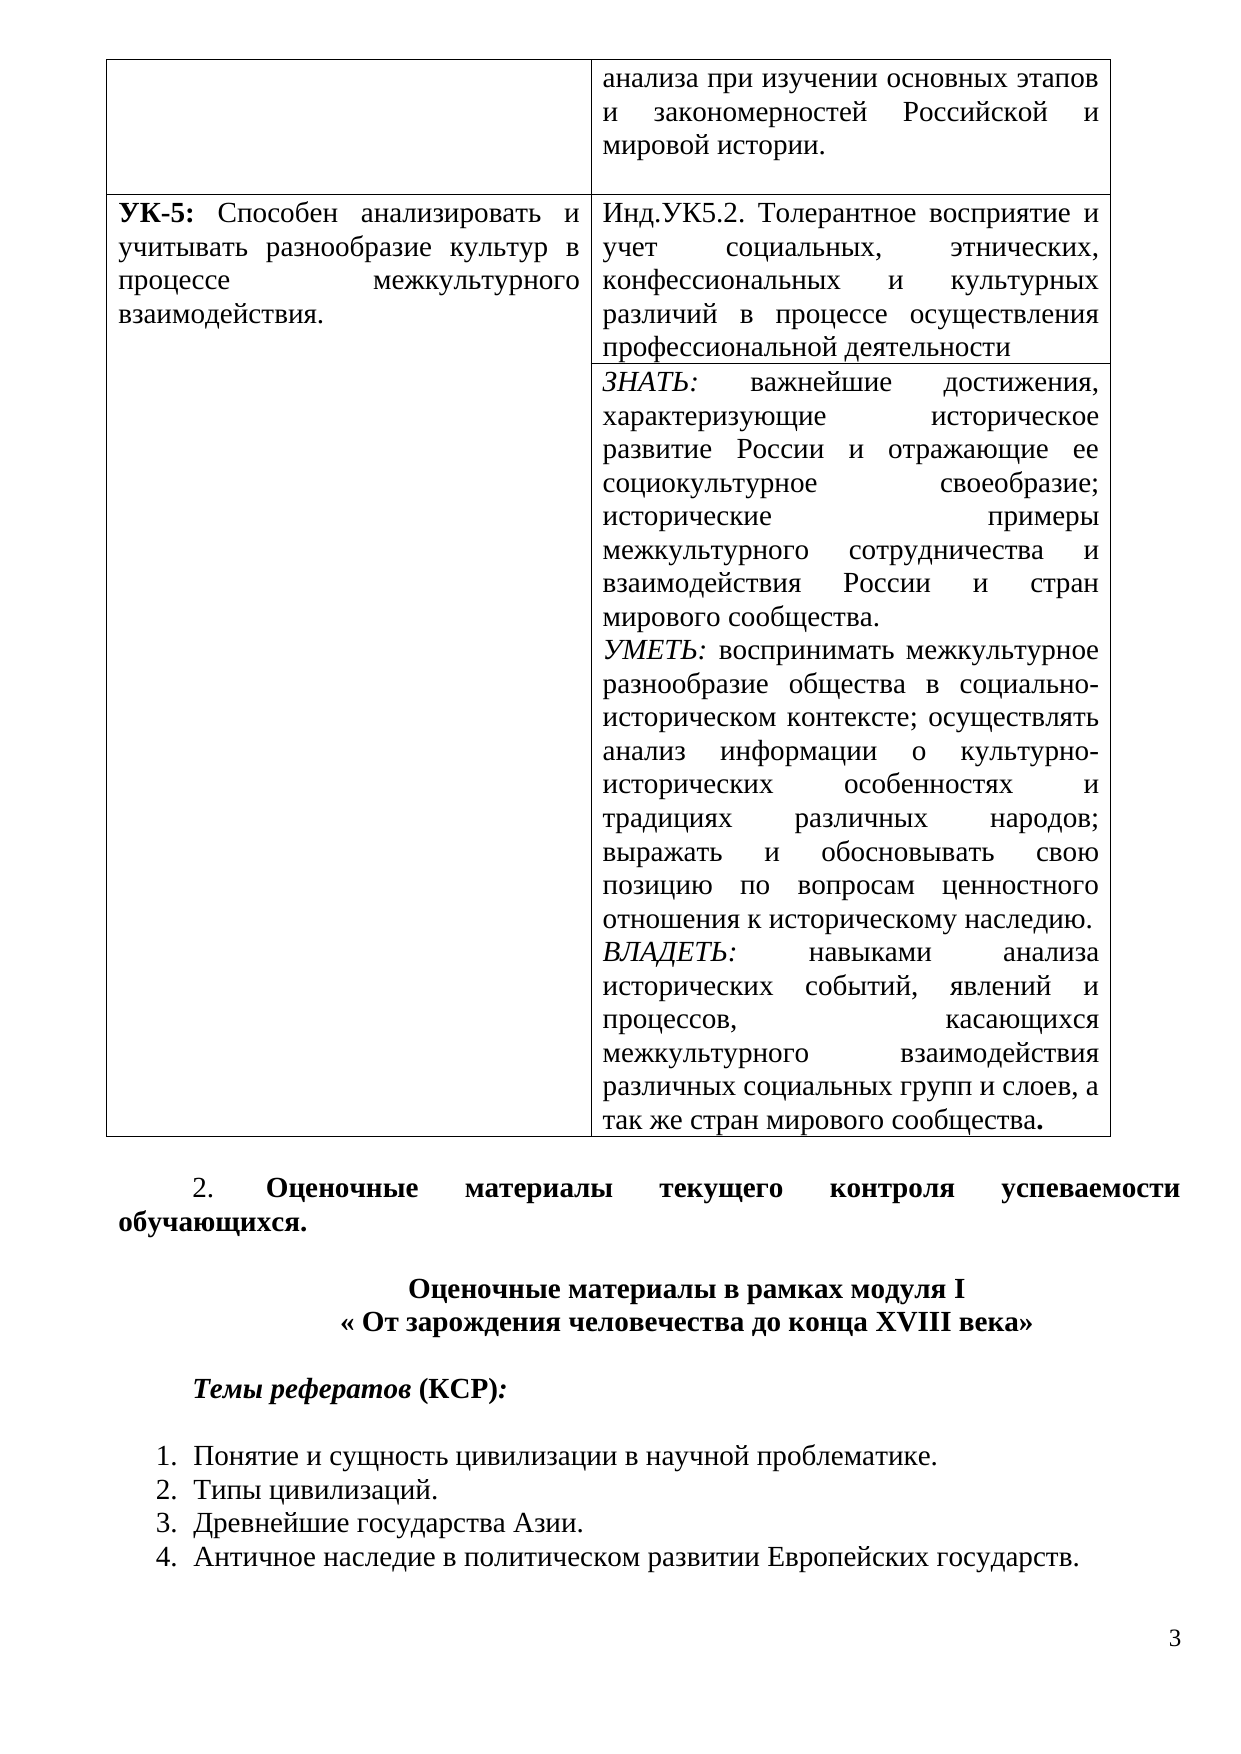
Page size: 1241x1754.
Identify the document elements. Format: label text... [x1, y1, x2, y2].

table_cell Инд.УК5.2. Толерантное восприятие и учет социальных, этнических, конфессиональных и культурных различий в процессе осуществления профессиональной деятельности [592, 195, 1110, 363]
list Темы рефератов (КСР): [118, 1371, 1181, 1405]
text Оценочные материалы в рамках модуля I [118, 1271, 1181, 1304]
table_cell ЗНАТЬ: важнейшие достижения, характеризующие историческое развитие России и отражающие ее социокультурное своеобразие; исторические примеры межкультурного сотрудничества и взаимодействия России и стран мирового сообщества. УМЕТЬ: воспринимать межкультурное разнообразие общества в социально-историческом контексте; осуществлять анализ информации о культурно-исторических особенностях и традициях различных народов; выражать и обосновывать свою позицию по вопросам ценностного отношения к историческому наследию. ВЛАДЕТЬ: навыками анализа исторических событий, явлений и процессов, касающихся межкультурного взаимодействия различных социальных групп и слоев, а так же стран мирового сообщества. [592, 364, 1110, 1136]
list Понятие и сущность цивилизации в научной проблематике. [156, 1438, 1181, 1472]
table_cell УК-5: Способен анализировать и учитывать разнообразие культур в процессе межкультурного взаимодействия. [107, 195, 591, 1136]
list Античное наследие в политическом развитии Европейских государств. [156, 1539, 1181, 1573]
list Оценочные материалы текущего контроля успеваемости обучающихся. [118, 1170, 1181, 1237]
text « От зарождения человечества до конца XVIII века» [118, 1304, 1181, 1338]
list Типы цивилизаций. [156, 1472, 1181, 1506]
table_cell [592, 60, 1110, 194]
list Древнейшие государства Азии. [156, 1506, 1181, 1539]
